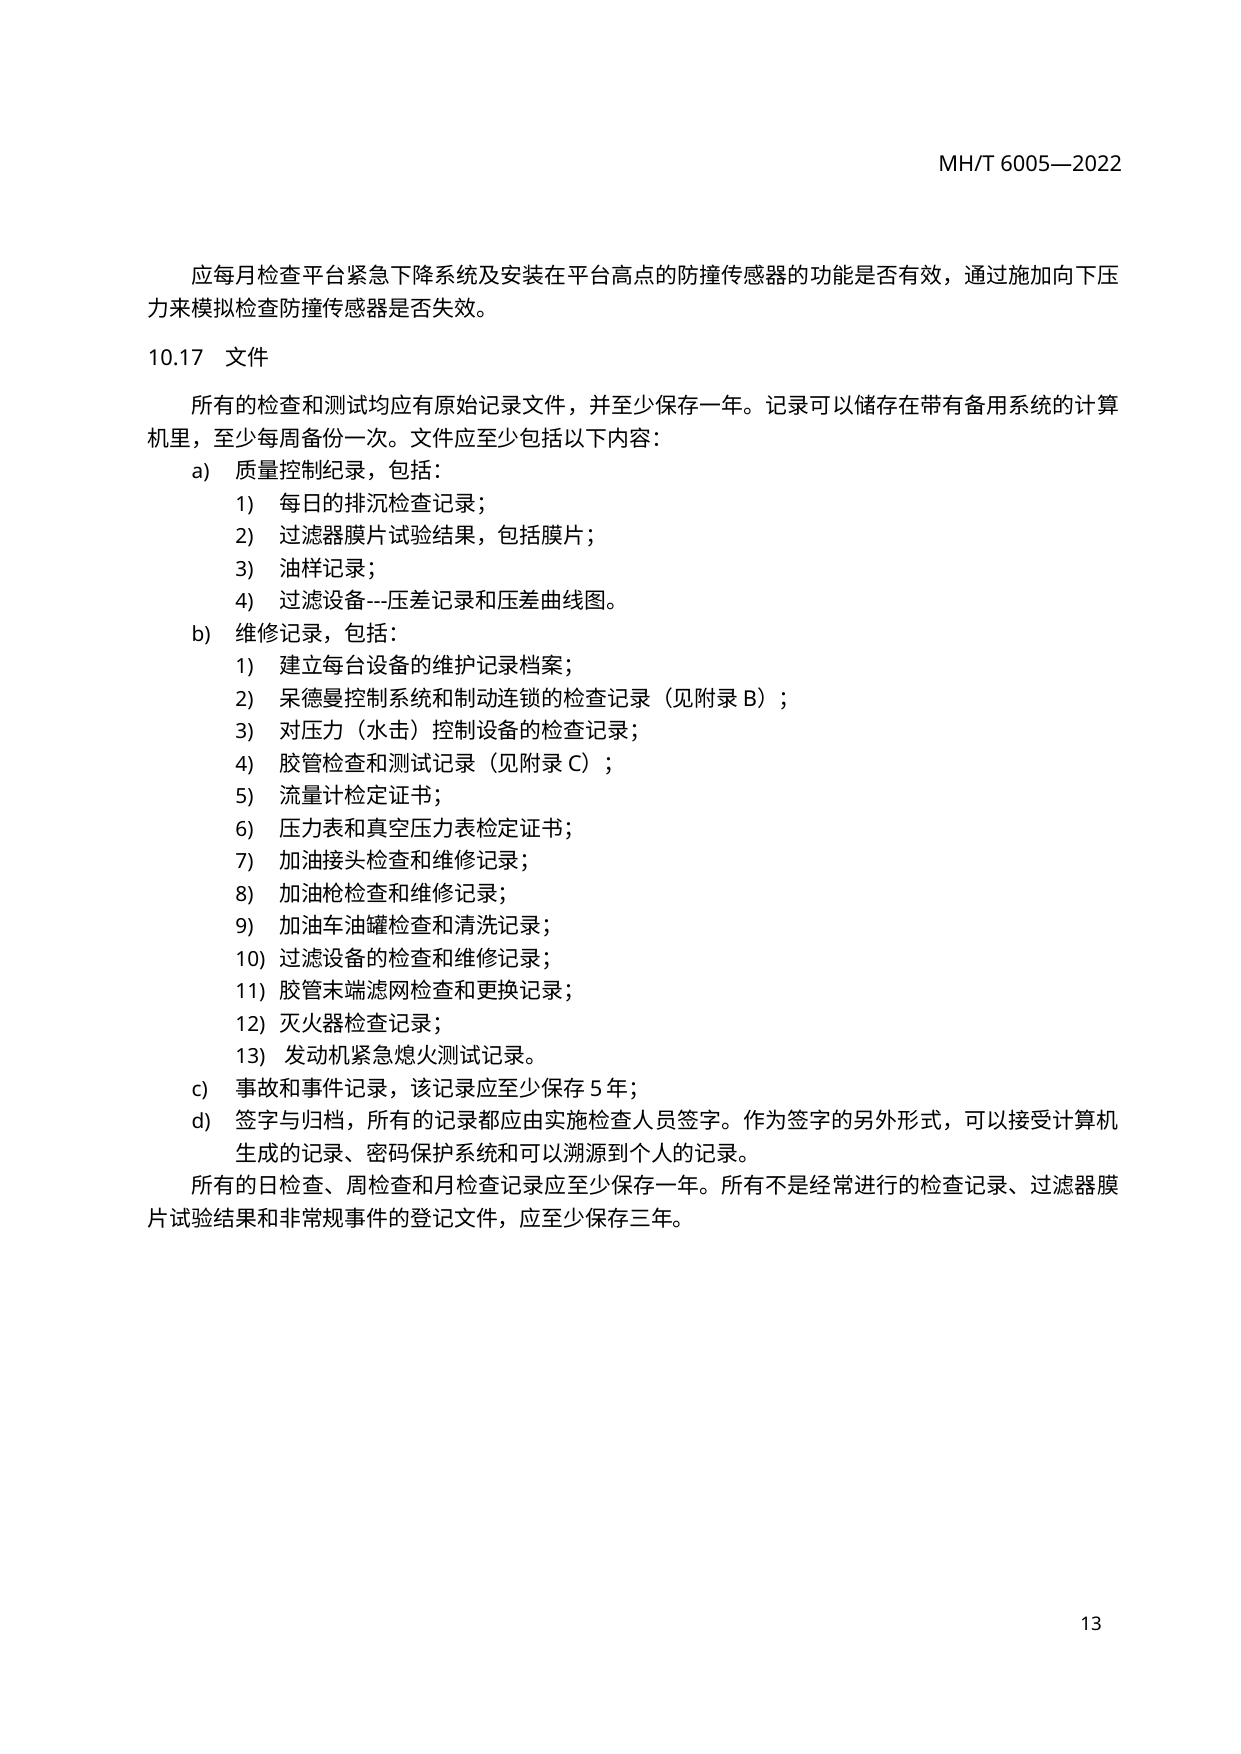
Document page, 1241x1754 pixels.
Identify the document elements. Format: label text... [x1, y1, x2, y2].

text 胶管末端滤网检查和更换记录； [235, 973, 1122, 1006]
text 签字与归档，所有的记录都应由实施检查人员签字。作为签字的另外形式，可以接受计算机生成的记录、密码保护系统和可以溯源到个人的记录。 [191, 1103, 1122, 1168]
text 油样记录； [235, 551, 1122, 583]
text 压力表和真空压力表检定证书； [235, 811, 1122, 843]
text 过滤器膜片试验结果，包括膜片； [235, 518, 1122, 551]
text 发动机紧急熄火测试记录。 [235, 1038, 1122, 1071]
text 维修记录，包括： [191, 616, 1122, 648]
text 过滤设备的检查和维修记录； [235, 941, 1122, 973]
text 灭火器检查记录； [235, 1006, 1122, 1038]
text 胶管检查和测试记录（见附录C）； [235, 746, 1122, 778]
text 应每月检查平台紧急下降系统及安装在平台高点的防撞传感器的功能是否有效，通过施加向下压力来模拟检查防撞传感器是否失效。 [148, 258, 1122, 323]
text 每日的排沉检查记录； [235, 486, 1122, 518]
text 加油枪检查和维修记录； [235, 876, 1122, 908]
text 加油接头检查和维修记录； [235, 843, 1122, 876]
text 事故和事件记录，该记录应至少保存5年； [191, 1071, 1122, 1103]
text 过滤设备---压差记录和压差曲线图。 [235, 583, 1122, 616]
text 所有的日检查、周检查和月检查记录应至少保存一年。所有不是经常进行的检查记录、过滤器膜片试验结果和非常规事件的登记文件，应至少保存三年。 [148, 1168, 1122, 1233]
text 流量计检定证书； [235, 778, 1122, 811]
list 文件 [148, 339, 1122, 372]
list 质量控制纪录，包括： [191, 453, 1122, 486]
text 对压力（水击）控制设备的检查记录； [235, 713, 1122, 746]
text 加油车油罐检查和清洗记录； [235, 908, 1122, 941]
text 建立每台设备的维护记录档案； [235, 648, 1122, 681]
text 所有的检查和测试均应有原始记录文件，并至少保存一年。记录可以储存在带有备用系统的计算机里，至少每周备份一次。文件应至少包括以下内容： [148, 388, 1122, 453]
text 呆德曼控制系统和制动连锁的检查记录（见附录B）； [235, 681, 1122, 713]
